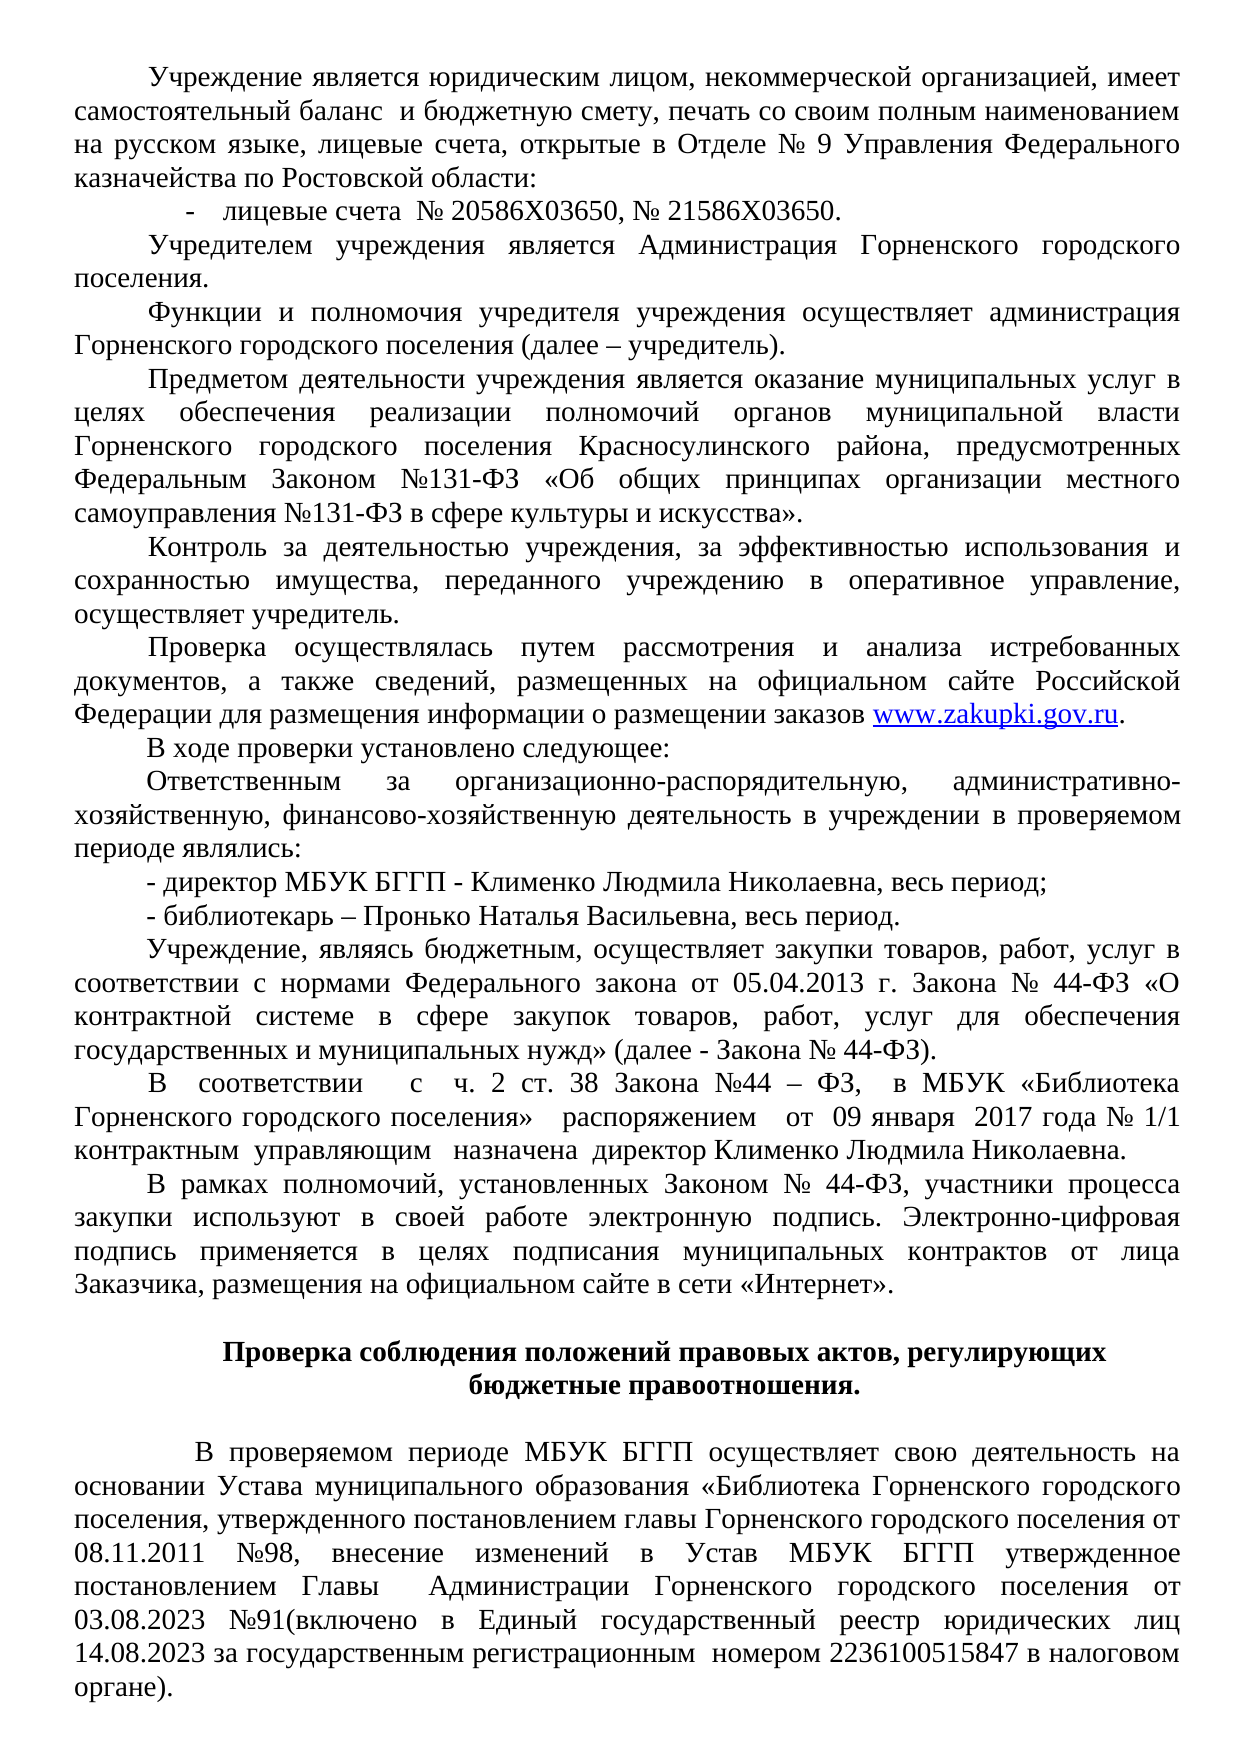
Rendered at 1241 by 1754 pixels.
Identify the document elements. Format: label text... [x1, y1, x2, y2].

text Проверка соблюдения положений правовых актов, регулирующих бюджетные правоотношения. [148, 1334, 1181, 1401]
text В ходе проверки установлено следующее: [74, 730, 1181, 763]
text - директор МБУК БГГП - Клименко Людмила Николаевна, весь период; [74, 864, 1181, 898]
list лицевые счета № 20586Х03650, № 21586Х03650. [185, 193, 1181, 227]
text Ответственным за организационно-распорядительную, административно-хозяйственную, финансово-хозяйственную деятельность в учреждении в проверяемом периоде являлись: [74, 763, 1181, 864]
text Предметом деятельности учреждения является оказание муниципальных услуг в целях обеспечения реализации полномочий органов муниципальной власти Горненского городского поселения Красносулинского района, предусмотренных Федеральным Законом №131-ФЗ «Об общих принципах организации местного самоуправления №131-ФЗ в сфере культуры и искусства». [74, 361, 1181, 529]
text В соответствии с ч. 2 ст. 38 Закона №44 – ФЗ, в МБУК «Библиотека Горненского городского поселения» распоряжением от 09 января 2017 года № 1/1 контрактным управляющим назначена директор Клименко Людмила Николаевна. [74, 1065, 1181, 1166]
text Контроль за деятельностью учреждения, за эффективностью использования и сохранностью имущества, переданного учреждению в оперативное управление, осуществляет учредитель. [74, 529, 1181, 629]
text В рамках полномочий, установленных Законом № 44-ФЗ, участники процесса закупки используют в своей работе электронную подпись. Электронно-цифровая подпись применяется в целях подписания муниципальных контрактов от лица Заказчика, размещения на официальном сайте в сети «Интернет». [74, 1166, 1181, 1300]
text Функции и полномочия учредителя учреждения осуществляет администрация Горненского городского поселения (далее – учредитель). [74, 294, 1181, 361]
text - библиотекарь – Пронько Наталья Васильевна, весь период. [74, 898, 1181, 931]
text Проверка осуществлялась путем рассмотрения и анализа истребованных документов, а также сведений, размещенных на официальном сайте Российской Федерации для размещения информации о размещении заказов www.zakupki.gov.ru. [74, 629, 1181, 730]
text В проверяемом периоде МБУК БГГП осуществляет свою деятельность на основании Устава муниципального образования «Библиотека Горненского городского поселения, утвержденного постановлением главы Горненского городского поселения от 08.11.2011 №98, внесение изменений в Устав МБУК БГГП утвержденное постановлением Главы Администрации Горненского городского поселения от 03.08.2023 №91(включено в Единый государственный реестр юридических лиц 14.08.2023 за государственным регистрационным номером 2236100515847 в налоговом органе). [74, 1434, 1181, 1703]
text Учредителем учреждения является Администрация Горненского городского поселения. [74, 227, 1181, 294]
text Учреждение является юридическим лицом, некоммерческой организацией, имеет самостоятельный баланс и бюджетную смету, печать со своим полным наименованием на русском языке, лицевые счета, открытые в Отделе № 9 Управления Федерального казначейства по Ростовской области: [74, 59, 1181, 193]
text Учреждение, являясь бюджетным, осуществляет закупки товаров, работ, услуг в соответствии с нормами Федерального закона от 05.04.2013 г. Закона № 44-ФЗ «О контрактной системе в сфере закупок товаров, работ, услуг для обеспечения государственных и муниципальных нужд» (далее - Закона № 44-ФЗ). [74, 931, 1181, 1065]
